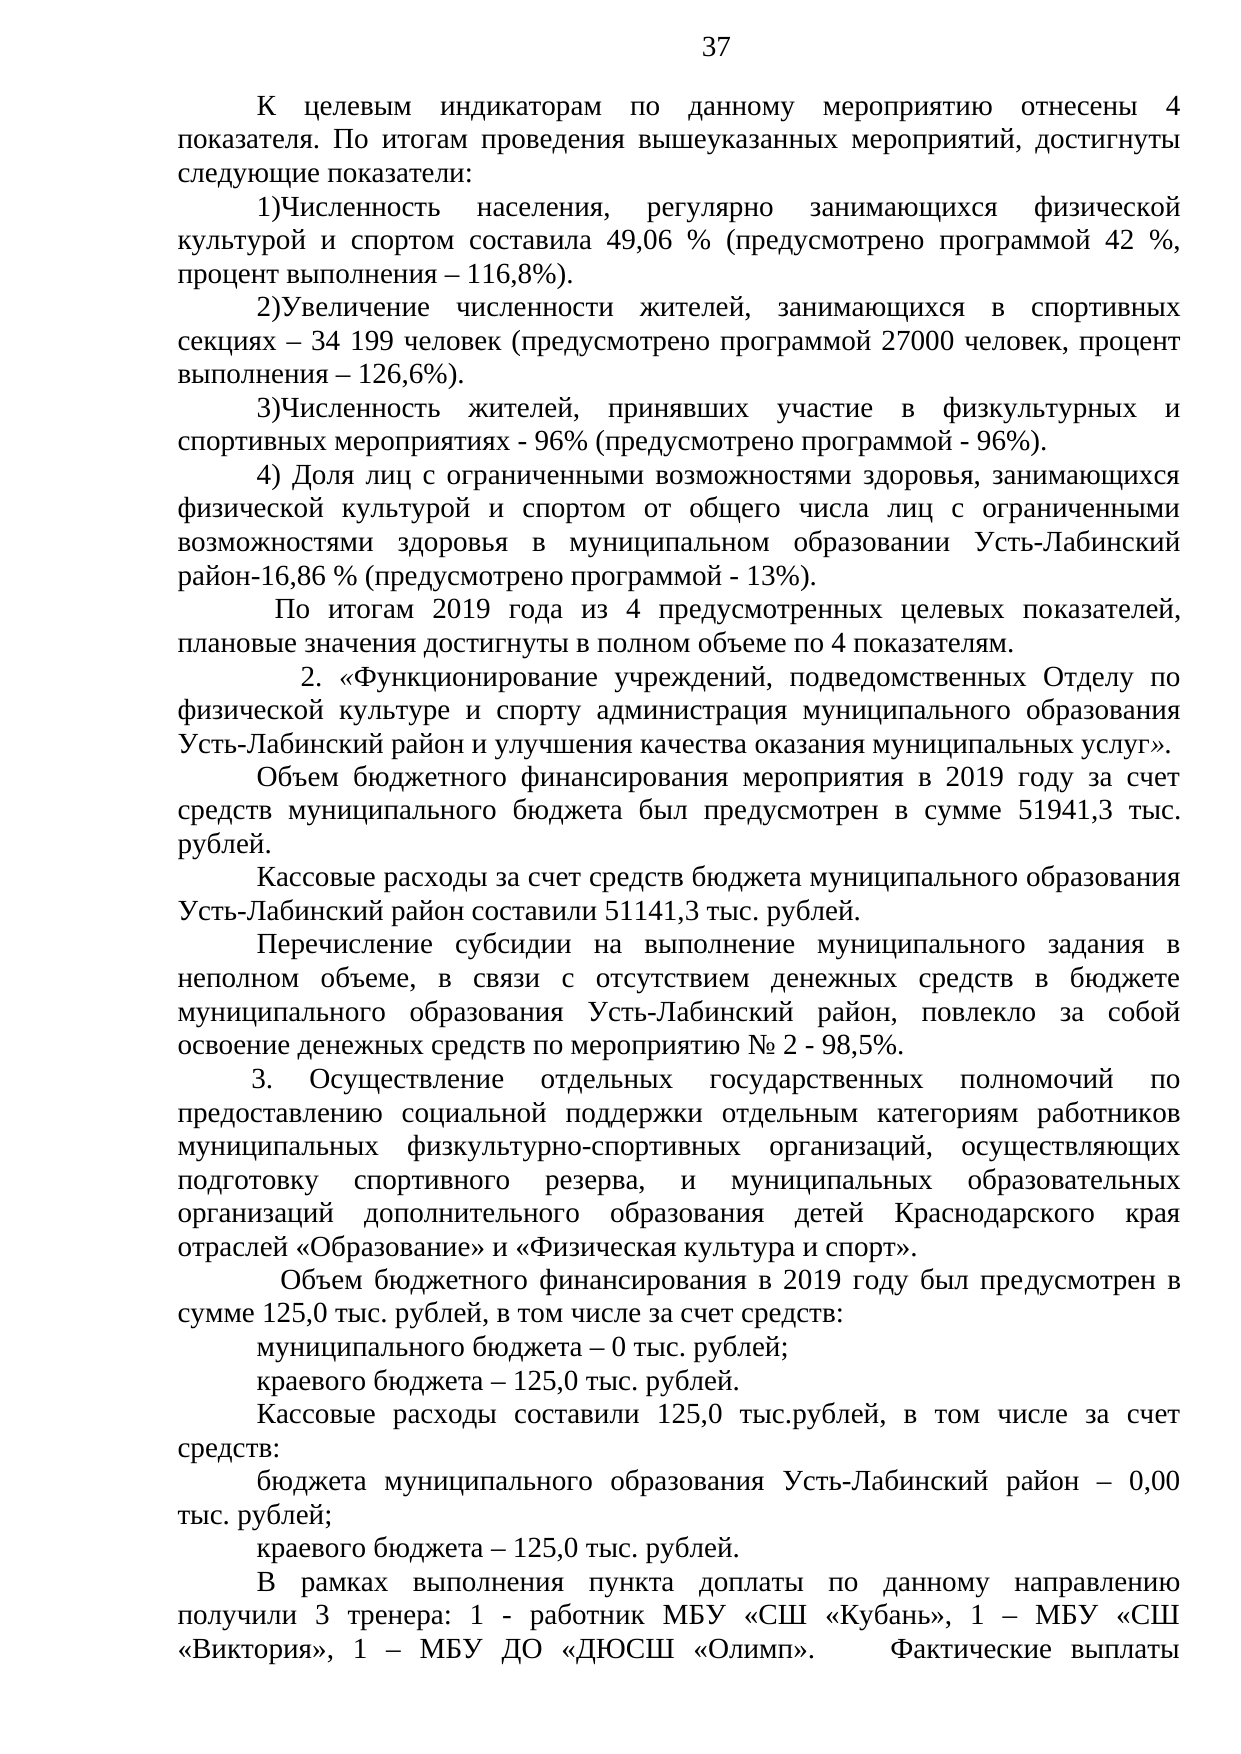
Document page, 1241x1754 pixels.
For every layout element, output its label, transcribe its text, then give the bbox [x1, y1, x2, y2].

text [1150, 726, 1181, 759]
text По итогам 2019 года из 4 предусмотренных целевых показателей, плановые значения достигнуты в полном объеме по 4 показателям. [177, 592, 1181, 659]
text Кассовые расходы составили 125,0 тыс.рублей, в том числе за счет средств: [177, 1397, 1181, 1464]
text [177, 1564, 1181, 1665]
text Объем бюджетного финансирования мероприятия в 2019 году за счет средств муниципального бюджета был предусмотрен в сумме 51941,3 тыс. рублей. [177, 759, 1181, 860]
text краевого бюджета – 125,0 тыс. рублей. [177, 1531, 1181, 1564]
text 2. «Функционирование учреждений, подведомственных Отделу по физической культуре и спорту администрация муниципального образования Усть-Лабинский район и улучшения качества оказания муниципальных услуг». [177, 659, 1181, 693]
text Перечисление субсидии на выполнение муниципального задания в неполном объеме, в связи с отсутствием денежных средств в бюджете муниципального образования Усть-Лабинский район, повлекло за собой освоение денежных средств по мероприятию № 2 - 98,5%. [177, 927, 1181, 1061]
text 4) Доля лиц с ограниченными возможностями здоровья, занимающихся физической культурой и спортом от общего числа лиц с ограниченными возможностями здоровья в муниципальном образовании Усть-Лабинский район-16,86 % (предусмотрено программой - 13%). [177, 458, 1181, 592]
text краевого бюджета – 125,0 тыс. рублей. [177, 1363, 1181, 1397]
text муниципального бюджета – 0 тыс. рублей; [177, 1330, 1181, 1363]
text 2)Увеличение численности жителей, занимающихся в спортивных секциях – 34 199 человек (предусмотрено программой 27000 человек, процент выполнения – 126,6%). [177, 290, 1181, 391]
text 1)Численность населения, регулярно занимающихся физической культурой и спортом составила 49,06 % (предусмотрено программой 42 %, процент выполнения – 116,8%). [177, 189, 1181, 290]
text 3)Численность жителей, принявших участие в физкультурных и спортивных мероприятиях - 96% (предусмотрено программой - 96%). [177, 391, 1181, 458]
text Кассовые расходы за счет средств бюджета муниципального образования Усть-Лабинский район составили 51141,3 тыс. рублей. [177, 860, 1181, 927]
text 3. Осуществление отдельных государственных полномочий по предоставлению социальной поддержки отдельным категориям работников муниципальных физкультурно-спортивных организаций, осуществляющих подготовку спортивного резерва, и муниципальных образовательных организаций дополнительного образования детей Краснодарского края отраслей «Образование» и «Физическая культура и спорт». [177, 1061, 1181, 1263]
text бюджета муниципального образования Усть-Лабинский район – 0,00 тыс. рублей; [177, 1464, 1181, 1531]
text Объем бюджетного финансирования в 2019 году был предусмотрен в сумме 125,0 тыс. рублей, в том числе за счет средств: [177, 1263, 1181, 1330]
text К целевым индикаторам по данному мероприятию отнесены 4 показателя. По итогам проведения вышеуказанных мероприятий, достигнуты следующие показатели: [177, 89, 1181, 189]
